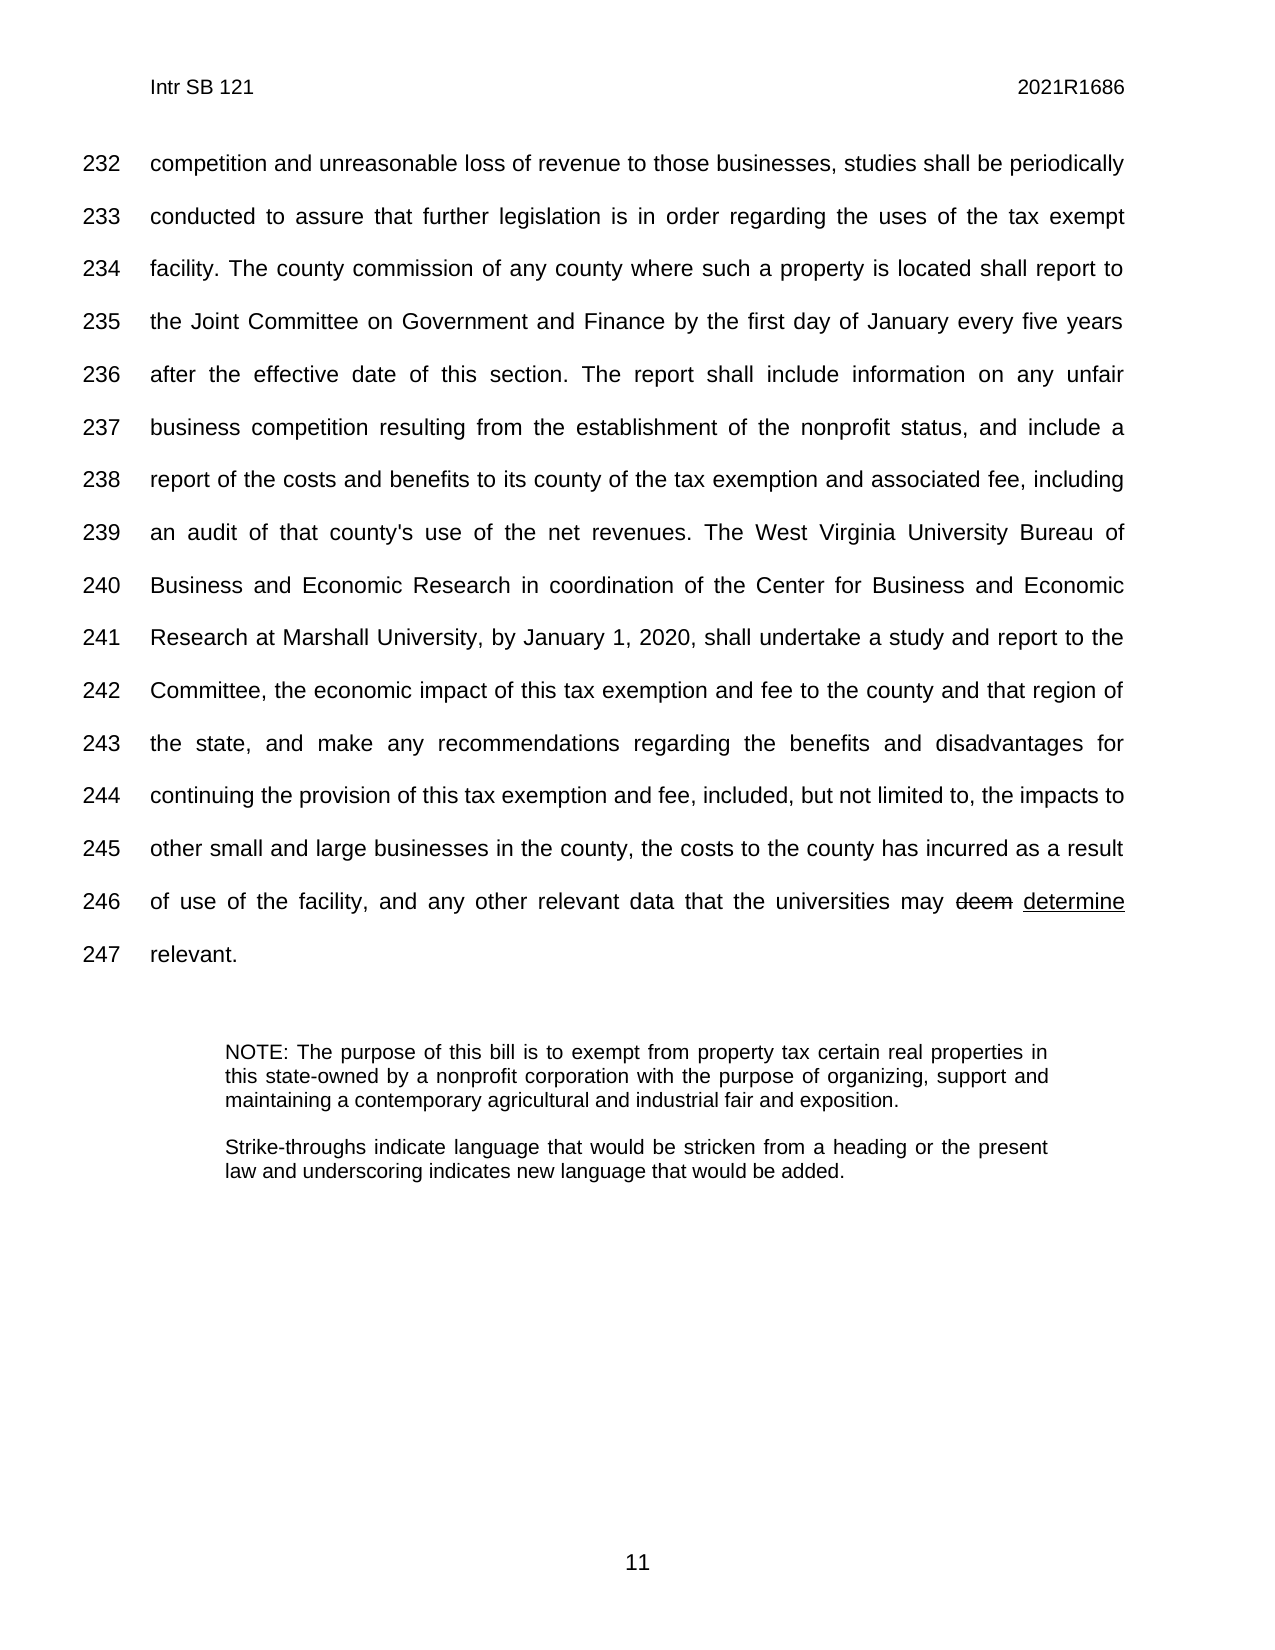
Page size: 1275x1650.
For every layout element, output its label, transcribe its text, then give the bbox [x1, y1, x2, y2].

text Strike-throughs indicate language that would be stricken from a heading or the present law and underscoring indicates new language that would be added. [225, 1135, 1050, 1183]
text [150, 150, 1125, 967]
text NOTE: The purpose of this bill is to exempt from property tax certain real properties in this state-owned by a nonprofit corporation with the purpose of organizing, support and maintaining a contemporary agricultural and industrial fair and exposition. [225, 1040, 1050, 1112]
